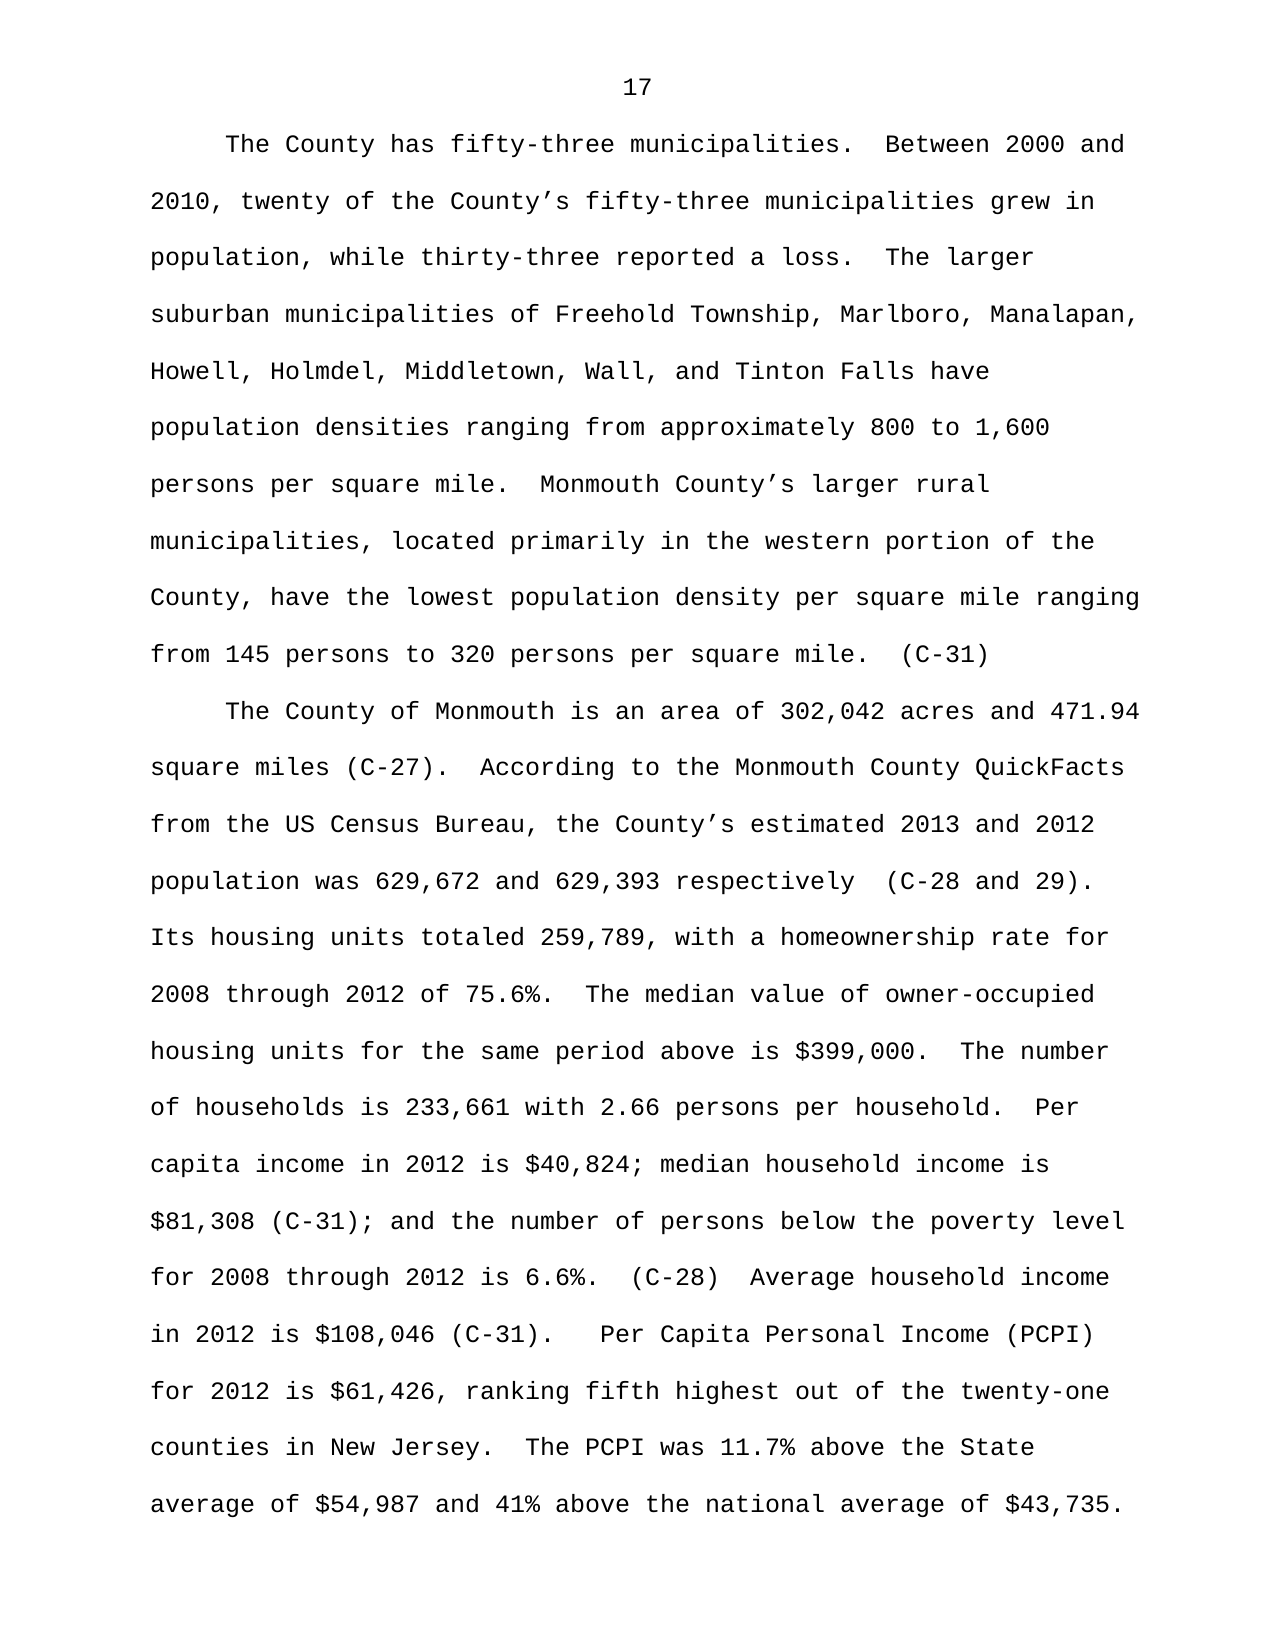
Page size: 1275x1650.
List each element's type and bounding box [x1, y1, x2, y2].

text [150, 132, 1144, 1520]
